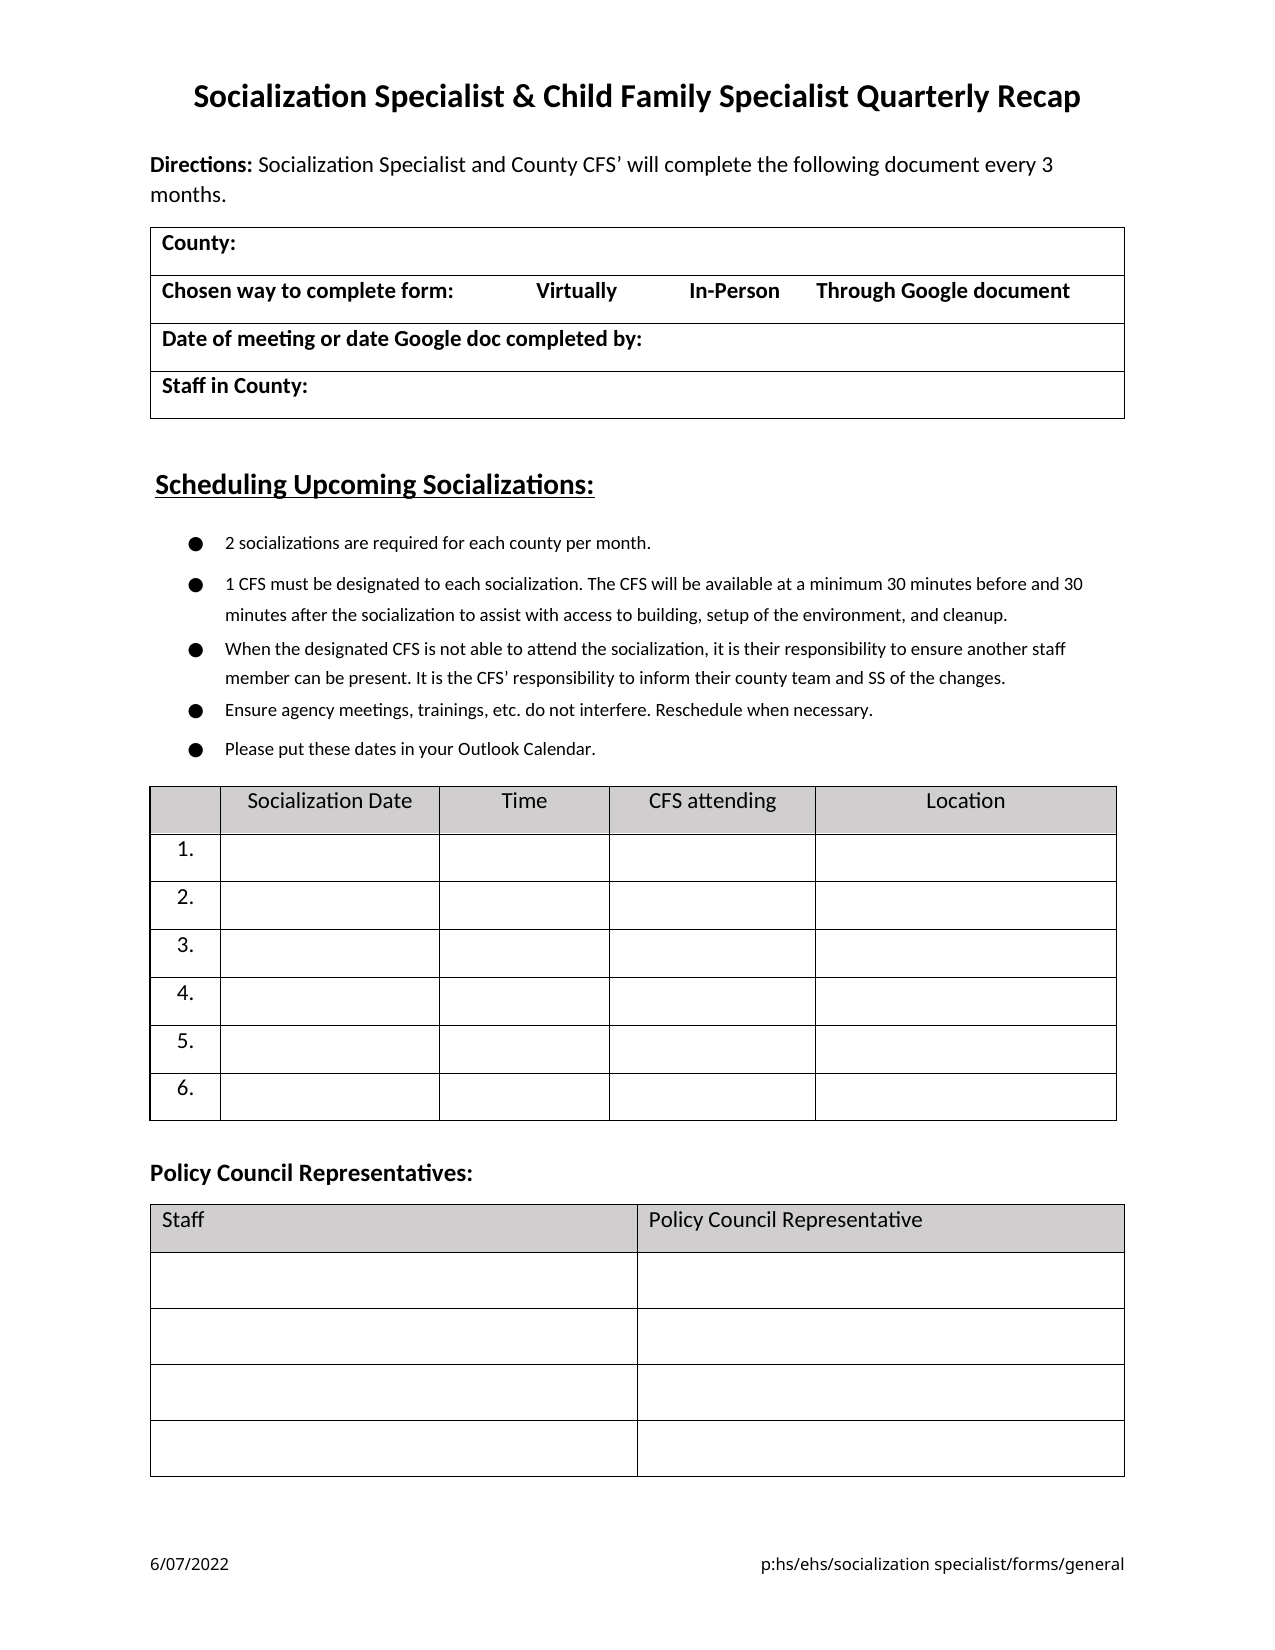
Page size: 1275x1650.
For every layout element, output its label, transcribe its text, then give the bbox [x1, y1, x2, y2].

table_header Staff [151, 1205, 637, 1252]
table_cell [221, 930, 439, 977]
table_cell [816, 978, 1116, 1025]
table_cell [440, 1026, 609, 1072]
table_header Time [440, 787, 609, 833]
table_cell [816, 1074, 1116, 1120]
table_cell [221, 835, 439, 881]
table_cell 1. [151, 835, 220, 881]
table_cell [221, 1074, 439, 1120]
table_cell [638, 1253, 1124, 1308]
table_cell 6. [151, 1074, 220, 1120]
table_cell [816, 1026, 1116, 1072]
table_cell [638, 1365, 1124, 1420]
table_cell [151, 1309, 637, 1364]
text Directions: Socialization Specialist and County CFS’ will complete the following document every 3 months. [150, 150, 1125, 208]
table_cell [816, 930, 1116, 977]
table_cell [610, 930, 815, 977]
table_cell [610, 1026, 815, 1072]
table_cell [610, 882, 815, 929]
list 1 CFS must be designated to each socialization. The CFS will be available at a minimum 30 minutes before and 30 minutes after the socialization to assist with access to building, setup of the environment, and cleanup. [187, 563, 1125, 626]
table_cell Date of meeting or date Google doc completed by: [151, 324, 1124, 371]
list When the designated CFS is not able to attend the socialization, it is their responsibility to ensure another staff member can be present. It is the CFS’ responsibility to inform their county team and SS of the changes. [187, 628, 1125, 689]
table_cell 3. [151, 930, 220, 977]
table_header Socialization Date [221, 787, 439, 833]
table_cell 4. [151, 978, 220, 1025]
text Policy Council Representatives: [150, 1157, 1125, 1187]
table_cell [440, 978, 609, 1025]
table_cell [638, 1309, 1124, 1364]
list Ensure agency meetings, trainings, etc. do not interfere. Reschedule when necessary. [187, 689, 1125, 727]
table_cell [610, 978, 815, 1025]
table_cell [440, 882, 609, 929]
table_cell Chosen way to complete form: Virtually In-Person Through Google document [151, 276, 1124, 323]
table_cell [610, 835, 815, 881]
table_cell [610, 1074, 815, 1120]
table_cell [638, 1421, 1124, 1476]
table_cell [151, 1421, 637, 1476]
table_header Policy Council Representative [638, 1205, 1124, 1252]
table_cell [221, 882, 439, 929]
list Please put these dates in your Outlook Calendar. [187, 727, 1125, 766]
table_cell [221, 978, 439, 1025]
text Scheduling Upcoming Socializations: [150, 466, 1125, 502]
list 2 socializations are required for each county per month. [187, 521, 1125, 560]
table_cell [440, 835, 609, 881]
table_cell 5. [151, 1026, 220, 1072]
table_cell [816, 835, 1116, 881]
table_cell [221, 1026, 439, 1072]
table_cell [440, 930, 609, 977]
table_cell [151, 1253, 637, 1308]
table_header [151, 787, 220, 833]
table_cell 2. [151, 882, 220, 929]
table_cell [816, 882, 1116, 929]
table_cell [151, 1365, 637, 1420]
table_cell [440, 1074, 609, 1120]
table_header CFS attending [610, 787, 815, 833]
table_header Location [816, 787, 1116, 833]
table_cell Staff in County: [151, 372, 1124, 418]
table_header County: [151, 228, 1124, 275]
